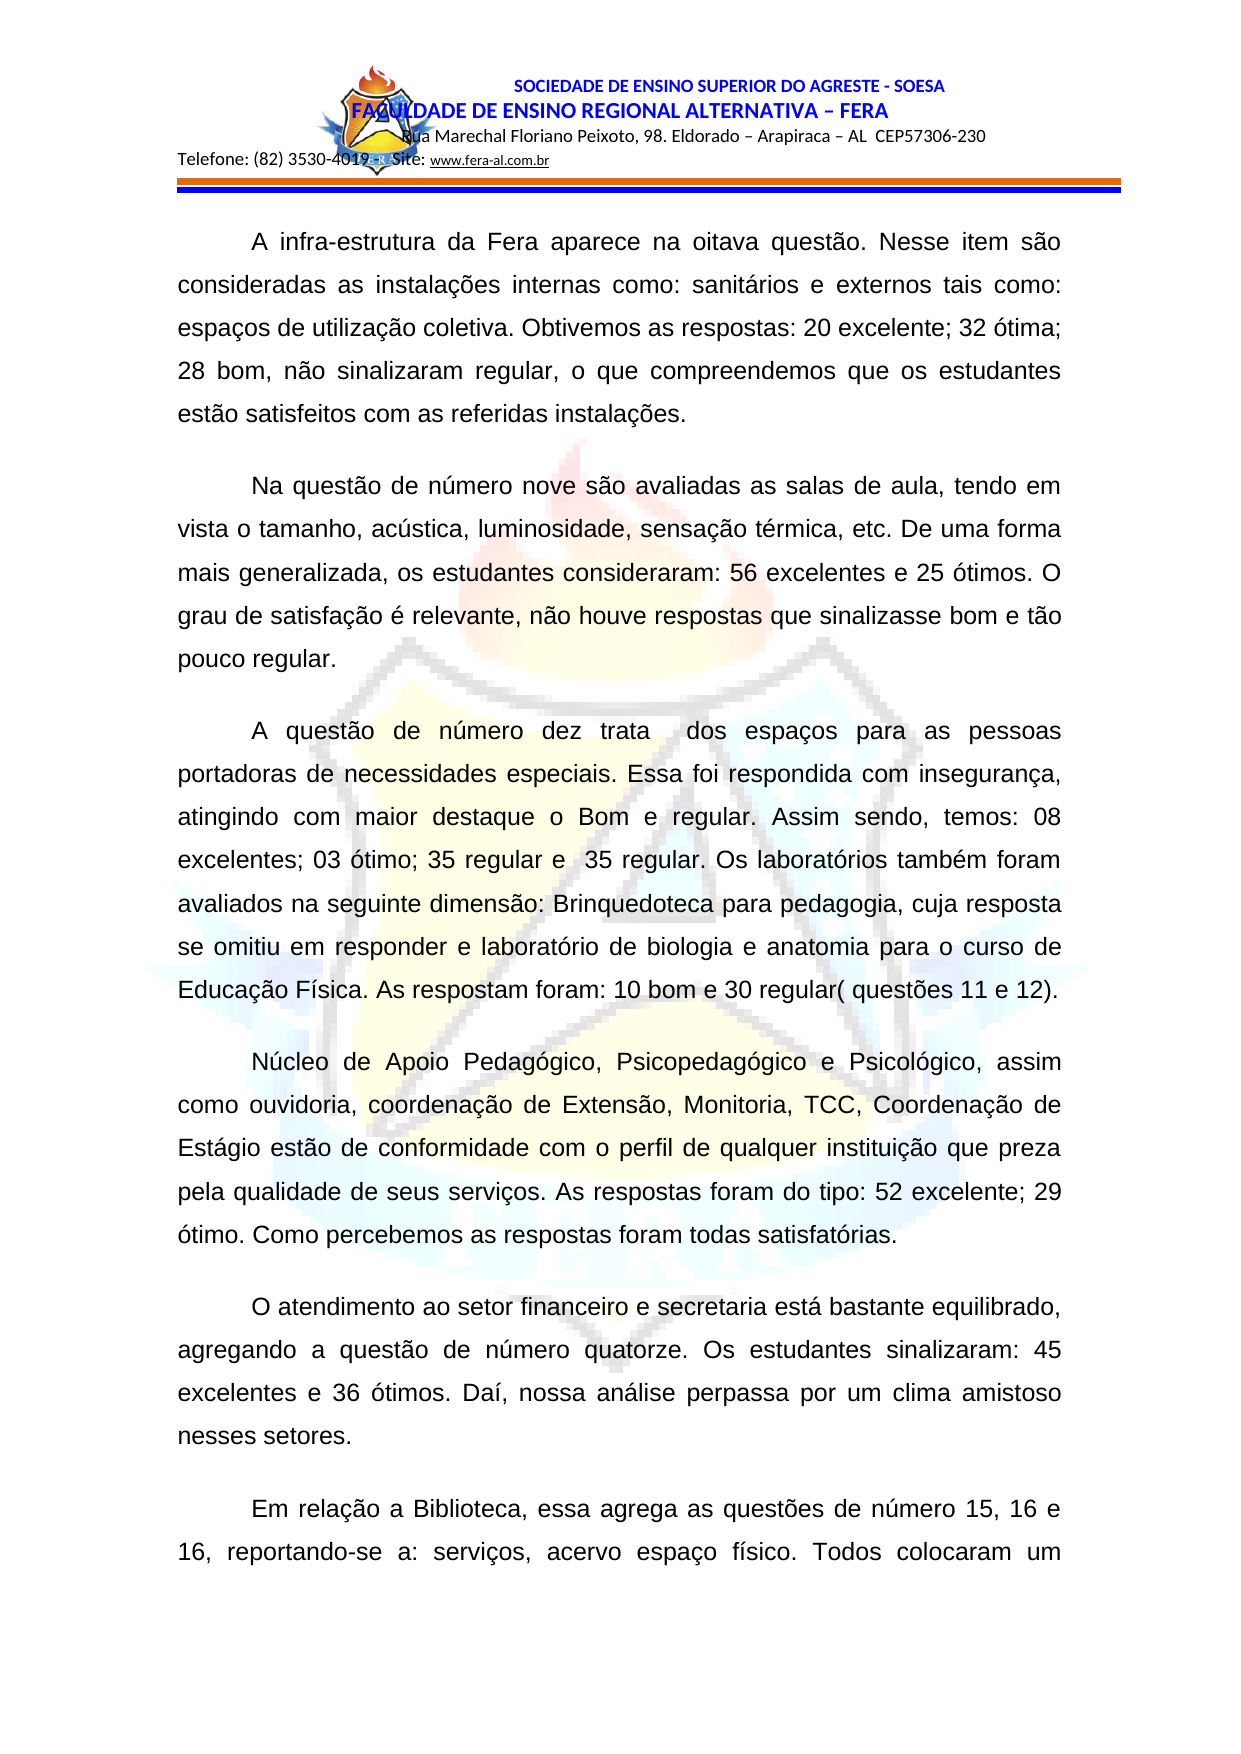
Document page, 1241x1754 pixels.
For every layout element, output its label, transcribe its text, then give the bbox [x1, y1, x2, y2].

text O atendimento ao setor financeiro e secretaria está bastante equilibrado, agregando a questão de número quatorze. Os estudantes sinalizaram: 45 excelentes e 36 ótimos. Daí, nossa análise perpassa por um clima amistoso nesses setores. [177, 1292, 1063, 1450]
text Na questão de número nove são avaliadas as salas de aula, tendo em vista o tamanho, acústica, luminosidade, sensação térmica, etc. De uma forma mais generalizada, os estudantes consideraram: 56 excelentes e 25 ótimos. O grau de satisfação é relevante, não houve respostas que sinalizasse bom e tão pouco regular. [177, 471, 1063, 673]
text Núcleo de Apoio Pedagógico, Psicopedagógico e Psicológico, assim como ouvidoria, coordenação de Extensão, Monitoria, TCC, Coordenação de Estágio estão de conformidade com o perfil de qualquer instituição que preza pela qualidade de seus serviços. As respostas foram do tipo: 52 excelente; 29 ótimo. Como percebemos as respostas foram todas satisfatórias. [177, 1047, 1063, 1248]
picture [315, 65, 439, 177]
text A infra-estrutura da Fera aparece na oitava questão. Nesse item são consideradas as instalações internas como: sanitários e externos tais como: espaços de utilização coletiva. Obtivemos as respostas: 20 excelente; 32 ótima; 28 bom, não sinalizaram regular, o que compreendemos que os estudantes estão satisfeitos com as referidas instalações. [177, 227, 1063, 428]
text A questão de número dez trata dos espaços para as pessoas portadoras de necessidades especiais. Essa foi respondida com insegurança, atingindo com maior destaque o Bom e regular. Assim sendo, temos: 08 excelentes; 03 ótimo; 35 regular e 35 regular. Os laboratórios também foram avaliados na seguinte dimensão: Brinquedoteca para pedagogia, cuja resposta se omitiu em responder e laboratório de biologia e anatomia para o curso de Educação Física. As respostam foram: 10 bom e 30 regular( questões 11 e 12). [177, 716, 1063, 1004]
